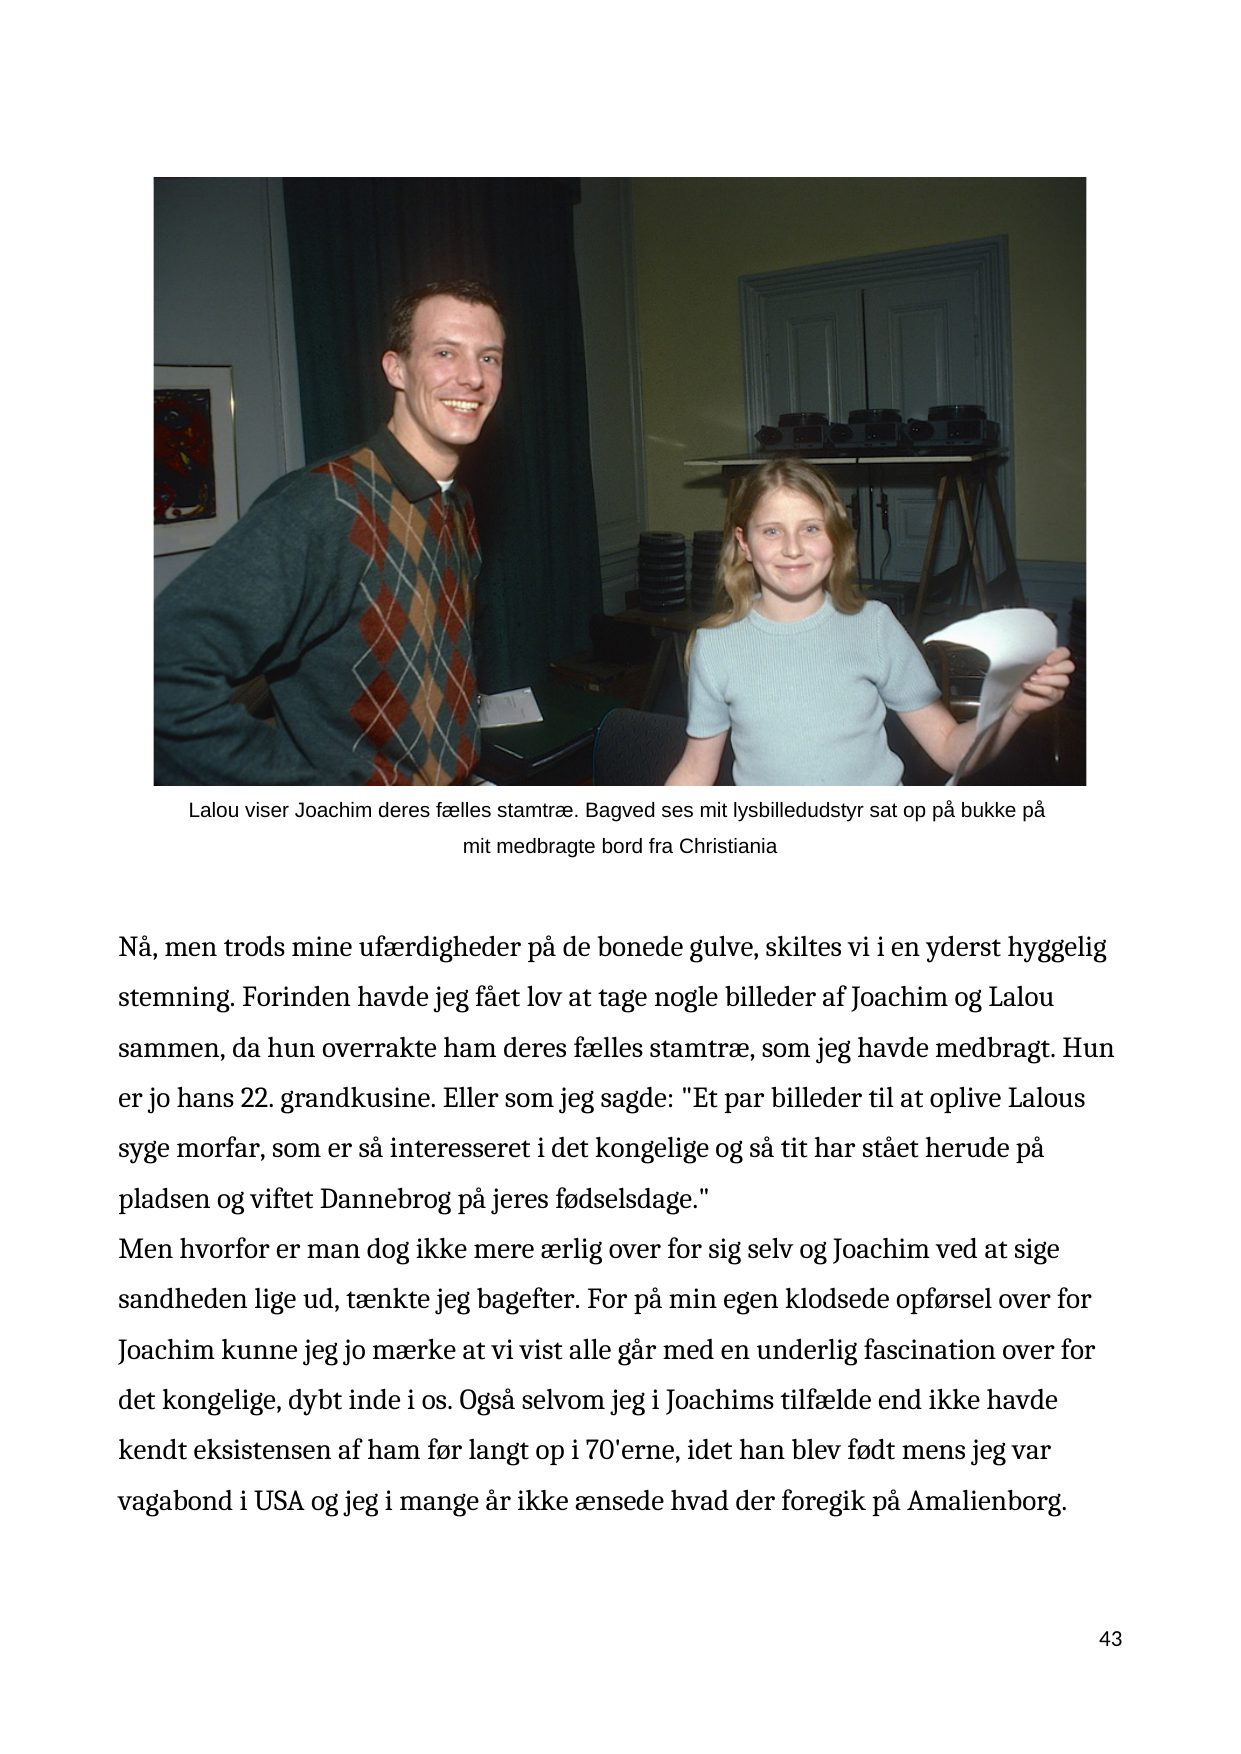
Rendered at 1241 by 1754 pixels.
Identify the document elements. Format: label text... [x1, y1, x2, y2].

text Nå, men trods mine ufærdigheder på de bonede gulve, skiltes vi i en yderst hyggelig stemning. Forinden havde jeg fået lov at tage nogle billeder af Joachim og Lalou sammen, da hun overrakte ham deres fælles stamtræ, som jeg havde medbragt. Hun er jo hans 22. grandkusine. Eller som jeg sagde: "Et par billeder til at oplive Lalous syge morfar, som er så interesseret i det kongelige og så tit har stået herude på pladsen og viftet Dannebrog på jeres fødselsdage." Men hvorfor er man dog ikke mere ærlig over for sig selv og Joachim ved at sige sandheden lige ud, tænkte jeg bagefter. For på min egen klodsede opførsel over for Joachim kunne jeg jo mærke at vi vist alle går med en underlig fascination over for det kongelige, dybt inde i os. Også selvom jeg i Joachims tilfælde end ikke havde kendt eksistensen af ham før langt op i 70'erne, idet han blev født mens jeg var vagabond i USA og jeg i mange år ikke ænsede hvad der foregik på Amalienborg. [118, 930, 1122, 1517]
picture [153, 177, 1087, 786]
